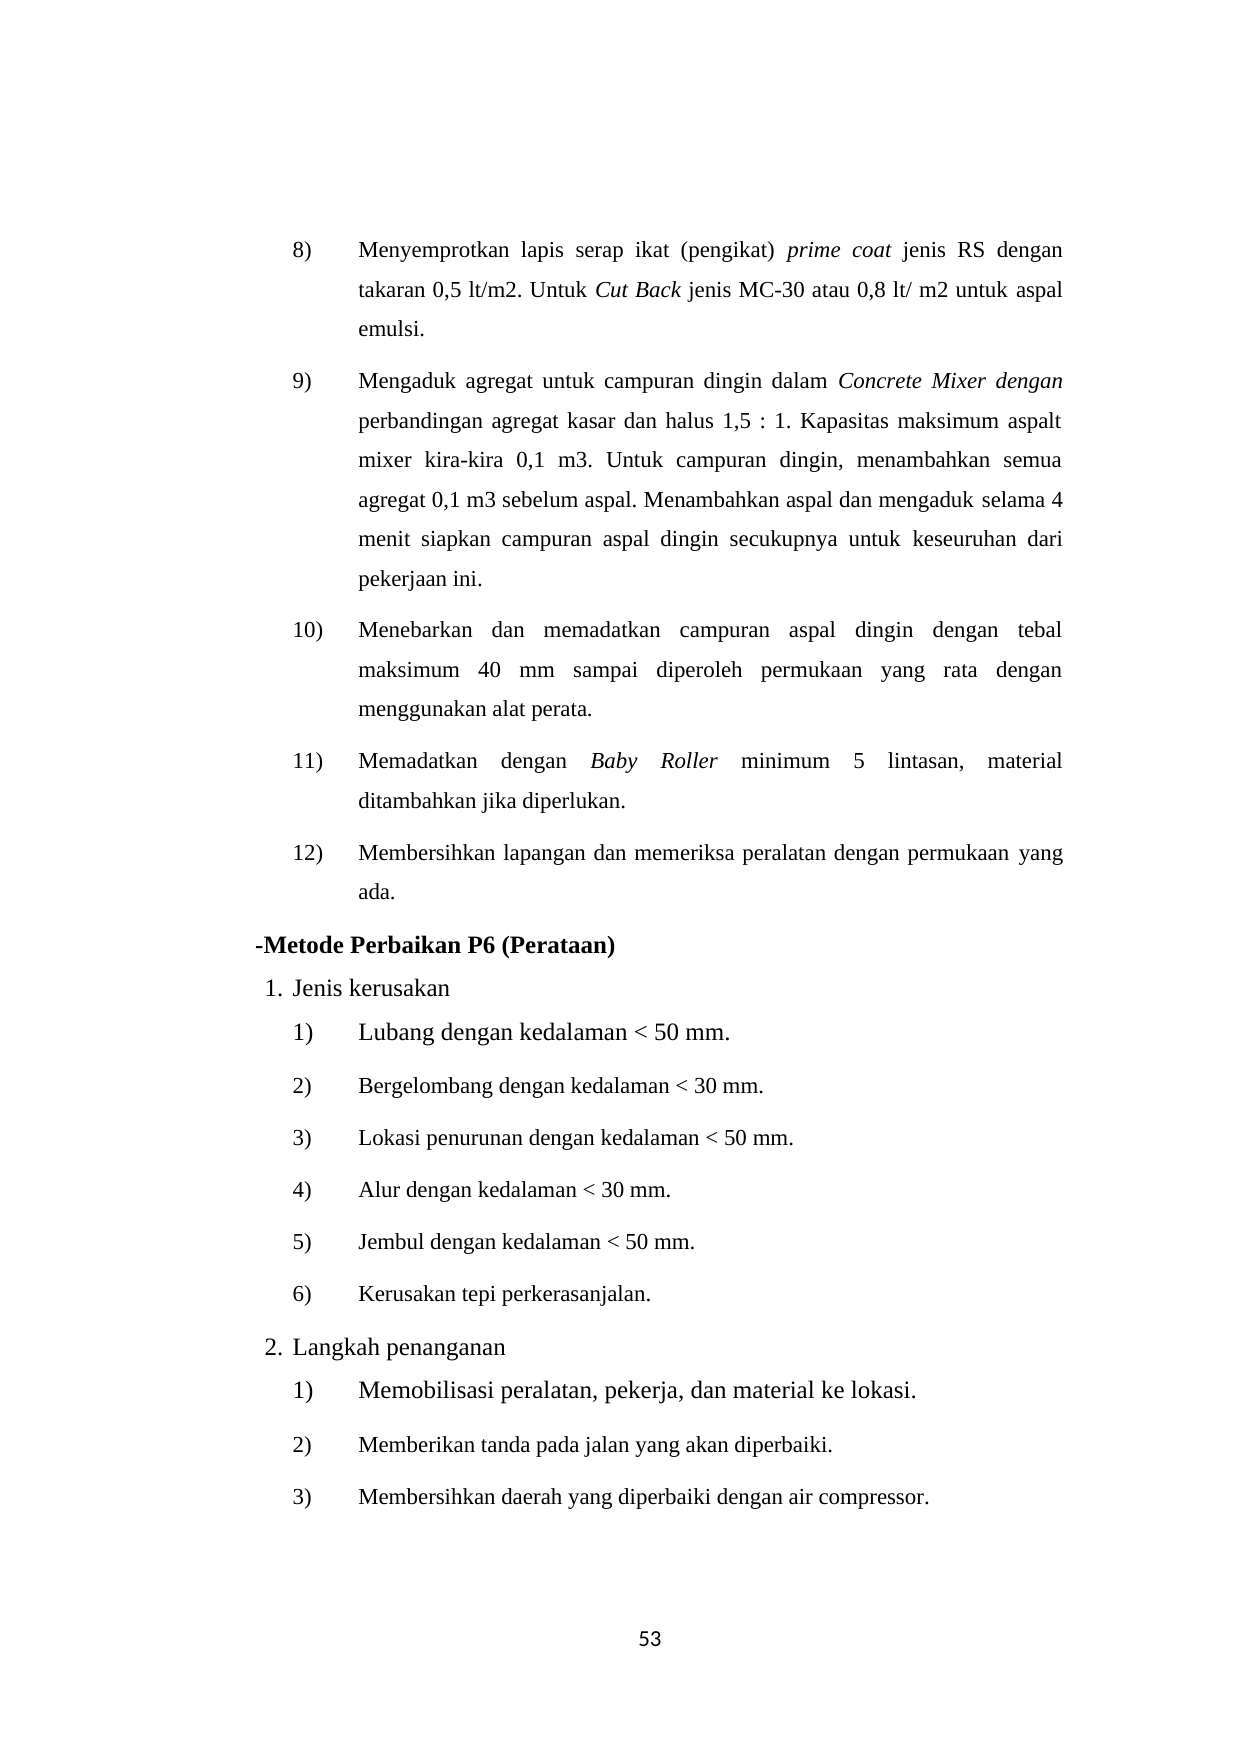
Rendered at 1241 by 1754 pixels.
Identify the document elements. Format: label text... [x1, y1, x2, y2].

list Langkah penanganan [264, 1332, 1063, 1361]
list Bergelombang dengan kedalaman < 30 mm. [292, 1072, 1063, 1099]
list Membersihkan lapangan dan memeriksa peralatan dengan permukaan yang ada. [292, 839, 1063, 905]
list Mengaduk agregat untuk campuran dingin dalam Concrete Mixer dengan perbandingan agregat kasar dan halus 1,5 : 1. Kapasitas maksimum aspalt mixer kira-kira 0,1 m3. Untuk campuran dingin, menambahkan semua agregat 0,1 m3 sebelum aspal. Menambahkan aspal dan mengaduk selama 4 menit siapkan campuran aspal dingin secukupnya untuk keseuruhan dari pekerjaan ini. [292, 367, 1063, 591]
list Jenis kerusakan [264, 973, 1063, 1002]
list Memberikan tanda pada jalan yang akan diperbaiki. [292, 1431, 1063, 1457]
list Jembul dengan kedalaman < 50 mm. [292, 1228, 1063, 1254]
list Lubang dengan kedalaman < 50 mm. [292, 1017, 1063, 1045]
list Memobilisasi peralatan, pekerja, dan material ke lokasi. [292, 1375, 1063, 1404]
list Kerusakan tepi perkerasanjalan. [292, 1280, 1063, 1307]
list Menebarkan dan memadatkan campuran aspal dingin dengan tebal maksimum 40 mm sampai diperoleh permukaan yang rata dengan menggunakan alat perata. [292, 617, 1063, 722]
list Alur dengan kedalaman < 30 mm. [292, 1176, 1063, 1203]
list Membersihkan daerah yang diperbaiki dengan air compressor. [292, 1483, 1063, 1509]
list -Metode Perbaikan P6 (Perataan) [255, 930, 1063, 959]
list Memadatkan dengan Baby Roller minimum 5 lintasan, material ditambahkan jika diperlukan. [292, 747, 1063, 813]
list Lokasi penurunan dengan kedalaman < 50 mm. [292, 1124, 1063, 1151]
list Menyemprotkan lapis serap ikat (pengikat) prime coat jenis RS dengan takaran 0,5 lt/m2. Untuk Cut Back jenis MC-30 atau 0,8 lt/ m2 untuk aspal emulsi. [292, 236, 1063, 342]
